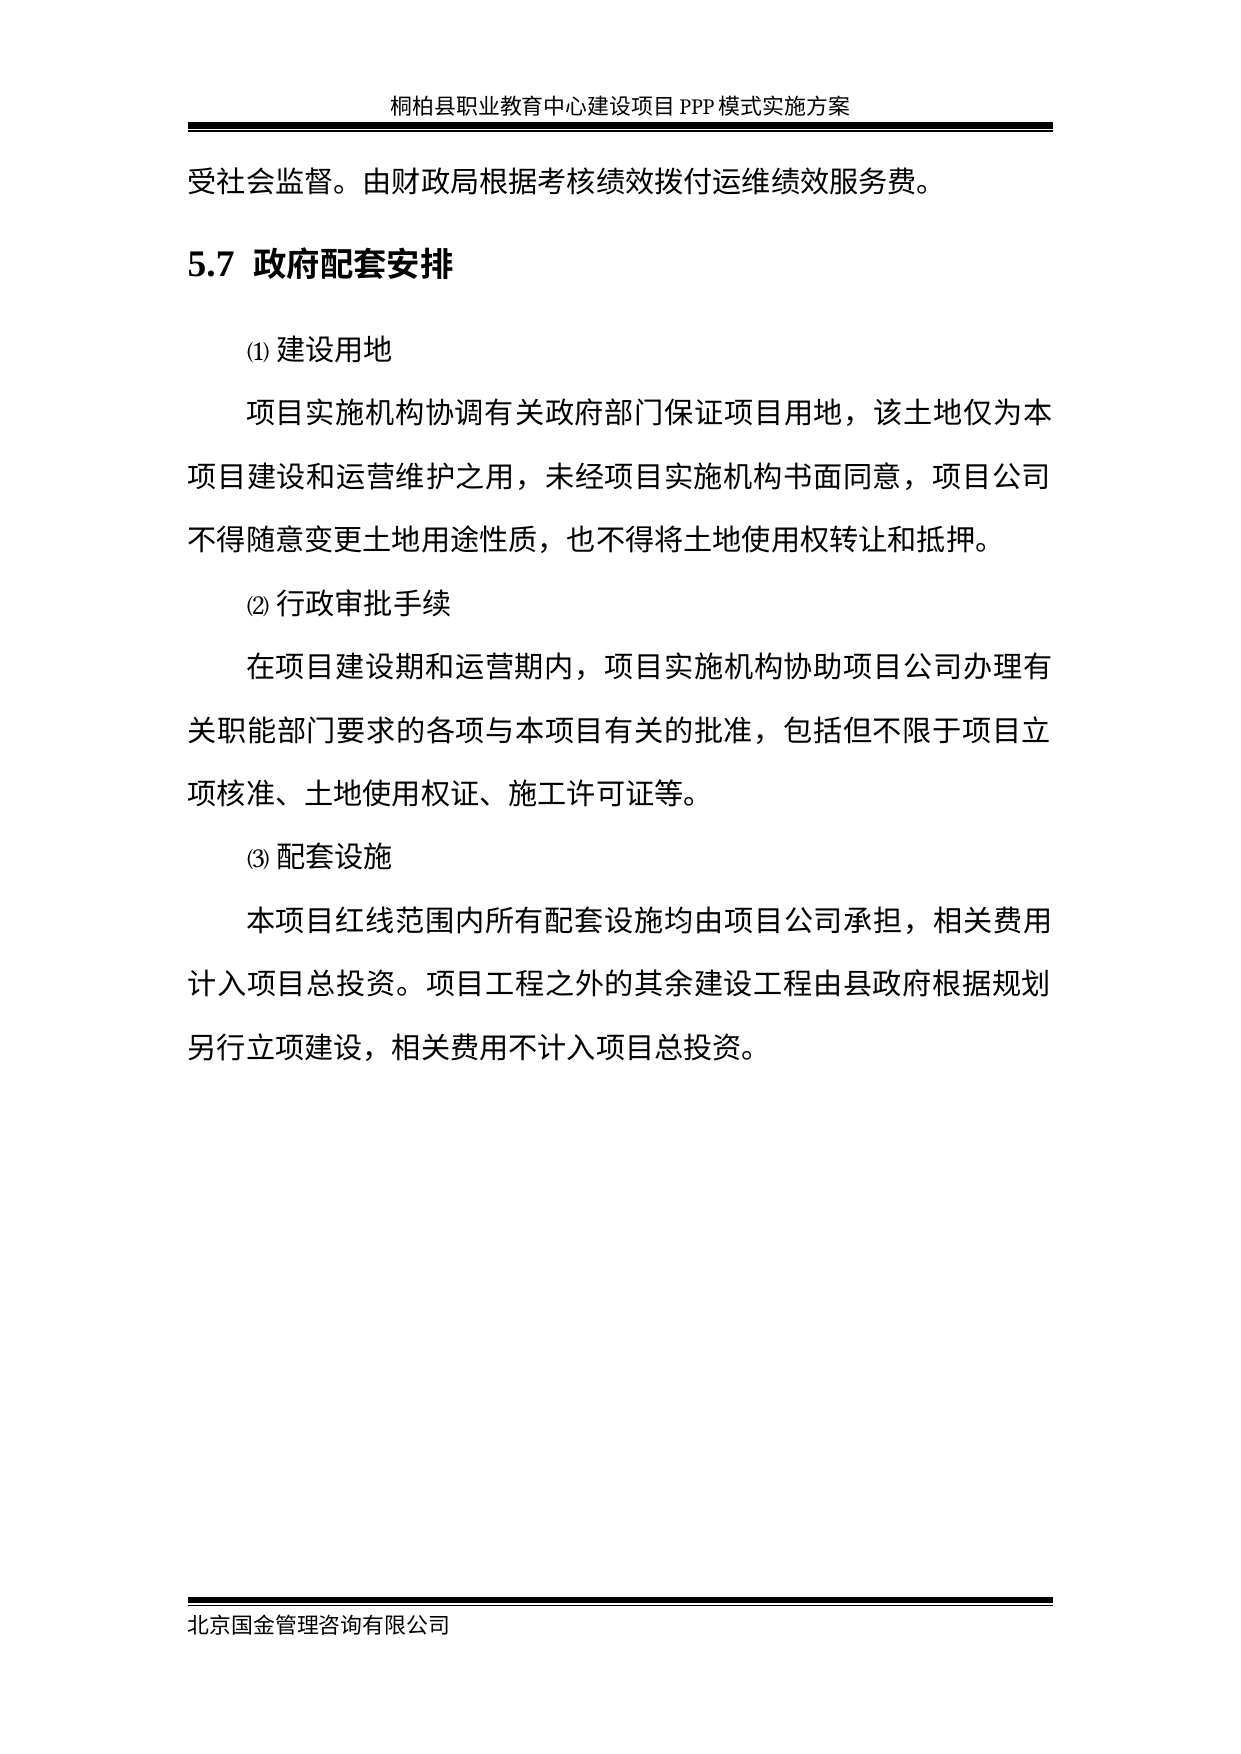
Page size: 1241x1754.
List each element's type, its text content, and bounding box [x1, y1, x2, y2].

text ⑶配套设施 [187, 834, 1053, 876]
text ⑵行政审批手续 [187, 580, 1053, 623]
text 本项目红线范围内所有配套设施均由项目公司承担，相关费用计入项目总投资。项目工程之外的其余建设工程由县政府根据规划另行立项建设，相关费用不计入项目总投资。 [187, 897, 1053, 1067]
text 项目实施机构协调有关政府部门保证项目用地，该土地仅为本项目建设和运营维护之用，未经项目实施机构书面同意，项目公司不得随意变更土地用途性质，也不得将土地使用权转让和抵押。 [187, 390, 1053, 559]
subtitle 政府配套安排 [187, 238, 1053, 286]
text ⑴建设用地 [187, 327, 1053, 369]
text 在项目建设期和运营期内，项目实施机构协助项目公司办理有关职能部门要求的各项与本项目有关的批准，包括但不限于项目立项核准、土地使用权证、施工许可证等。 [187, 644, 1053, 813]
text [187, 158, 1053, 201]
